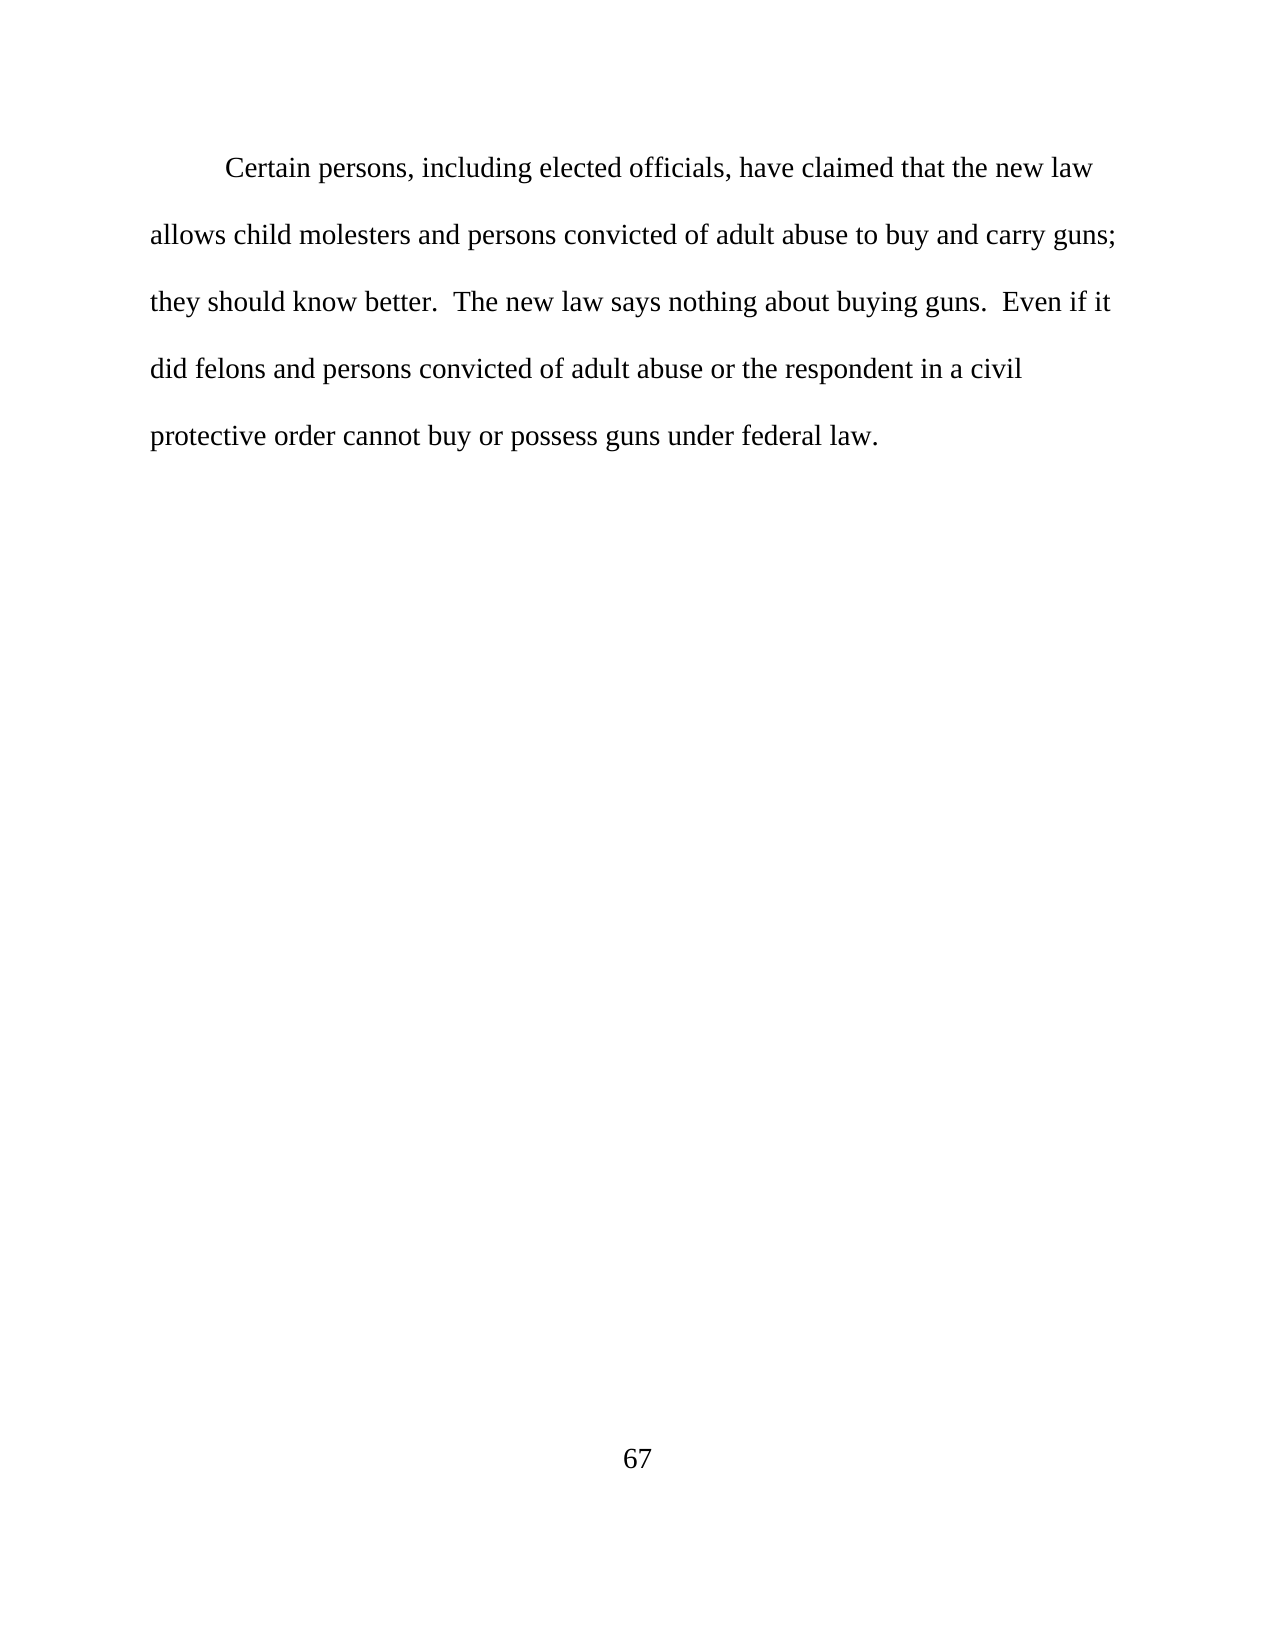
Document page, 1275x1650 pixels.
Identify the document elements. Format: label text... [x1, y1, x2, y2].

text Certain persons, including elected officials, have claimed that the new law allows child molesters and persons convicted of adult abuse to buy and carry guns; they should know better. The new law says nothing about buying guns. Even if it did felons and persons convicted of adult abuse or the respondent in a civil protective order cannot buy or possess guns under federal law. [150, 150, 1125, 452]
